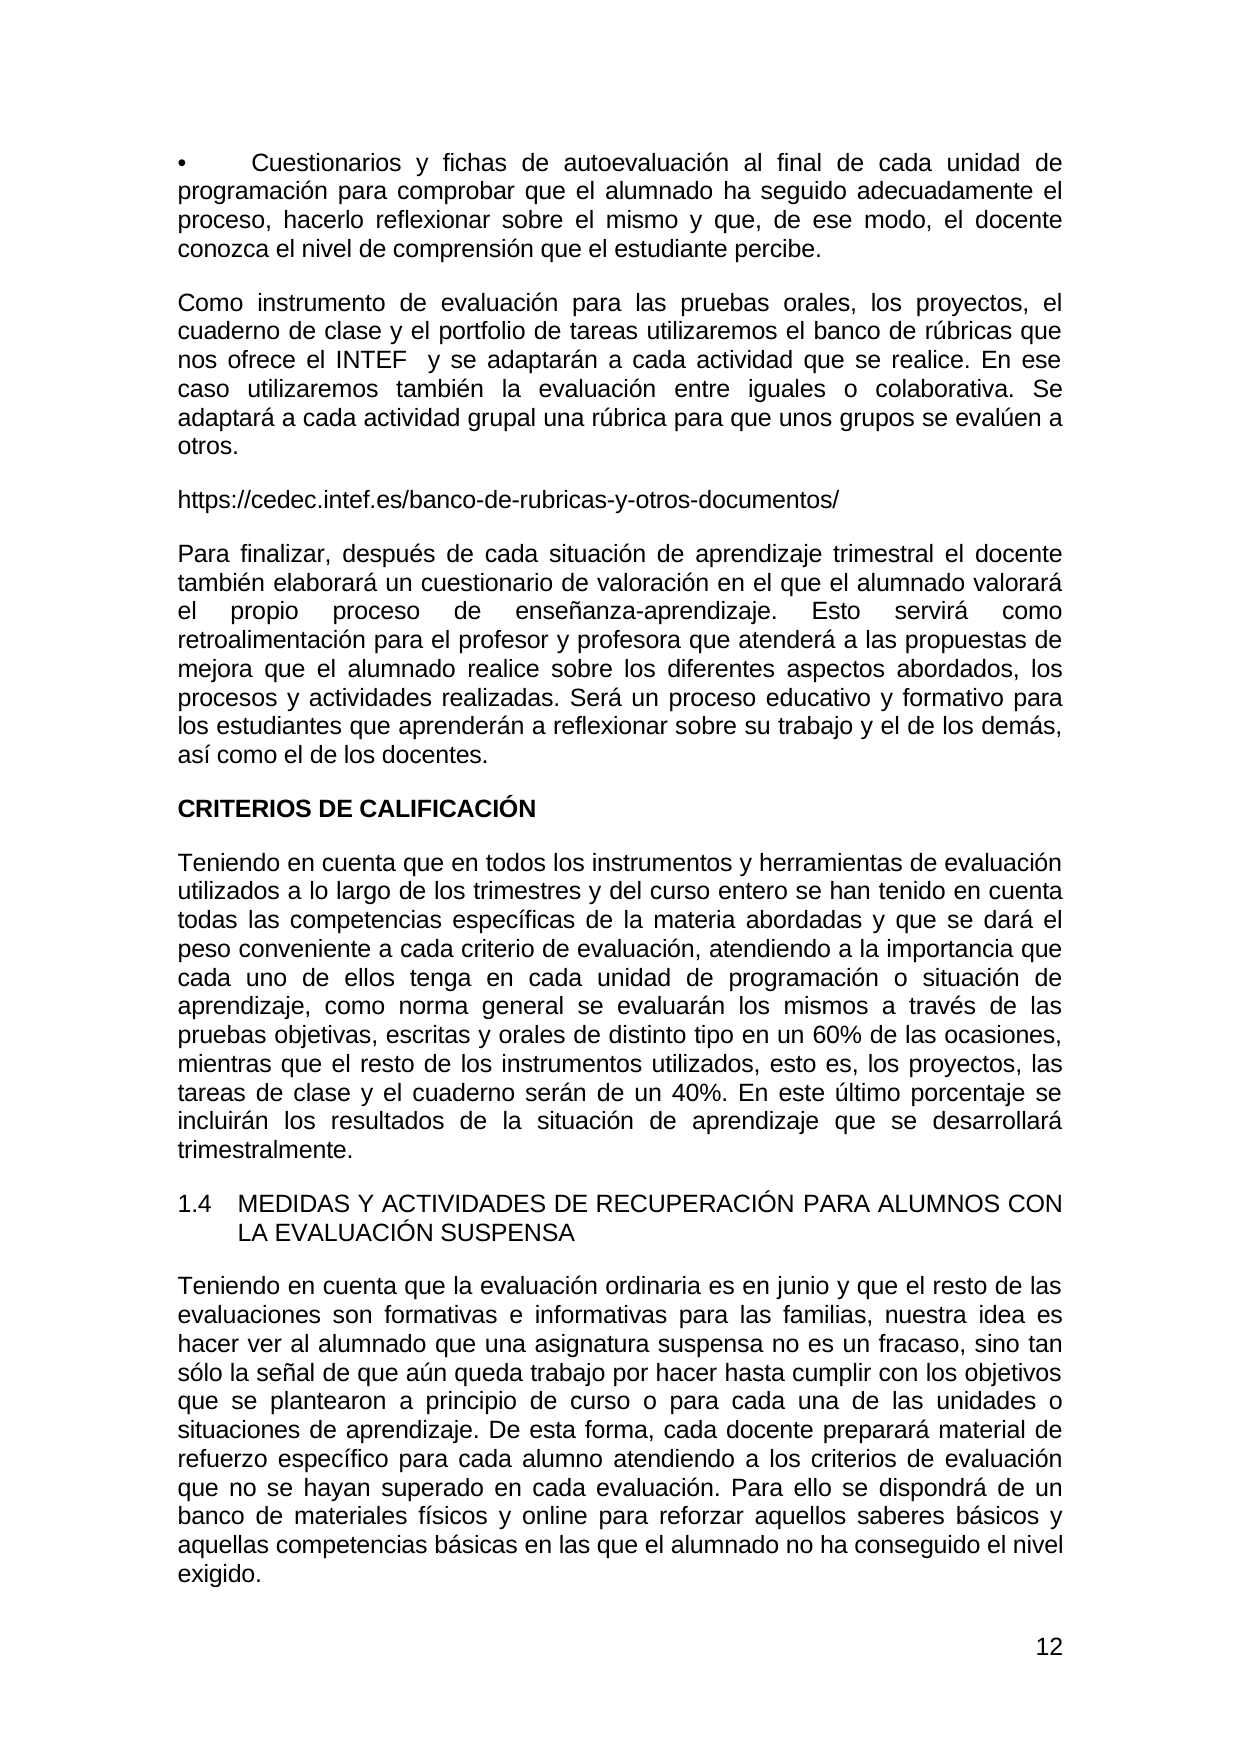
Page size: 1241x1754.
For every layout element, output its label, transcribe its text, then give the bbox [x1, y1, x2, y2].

subtitle MEDIDAS Y ACTIVIDADES DE RECUPERACIÓN PARA ALUMNOS CON LA EVALUACIÓN SUSPENSA [177, 1189, 1063, 1246]
text Como instrumento de evaluación para las pruebas orales, los proyectos, el cuaderno de clase y el portfolio de tareas utilizaremos el banco de rúbricas que nos ofrece el INTEF y se adaptarán a cada actividad que se realice. En ese caso utilizaremos también la evaluación entre iguales o colaborativa. Se adaptará a cada actividad grupal una rúbrica para que unos grupos se evalúen a otros. [177, 288, 1063, 460]
text Teniendo en cuenta que la evaluación ordinaria es en junio y que el resto de las evaluaciones son formativas e informativas para las familias, nuestra idea es hacer ver al alumnado que una asignatura suspensa no es un fracaso, sino tan sólo la señal de que aún queda trabajo por hacer hasta cumplir con los objetivos que se plantearon a principio de curso o para cada una de las unidades o situaciones de aprendizaje. De esta forma, cada docente preparará material de refuerzo específico para cada alumno atendiendo a los criterios de evaluación que no se hayan superado en cada evaluación. Para ello se dispondrá de un banco de materiales físicos y online para reforzar aquellos saberes básicos y aquellas competencias básicas en las que el alumnado no ha conseguido el nivel exigido. [177, 1271, 1063, 1588]
text Teniendo en cuenta que en todos los instrumentos y herramientas de evaluación utilizados a lo largo de los trimestres y del curso entero se han tenido en cuenta todas las competencias específicas de la materia abordadas y que se dará el peso conveniente a cada criterio de evaluación, atendiendo a la importancia que cada uno de ellos tenga en cada unidad de programación o situación de aprendizaje, como norma general se evaluarán los mismos a través de las pruebas objetivas, escritas y orales de distinto tipo en un 60% de las ocasiones, mientras que el resto de los instrumentos utilizados, esto es, los proyectos, las tareas de clase y el cuaderno serán de un 40%. En este último porcentaje se incluirán los resultados de la situación de aprendizaje que se desarrollará trimestralmente. [177, 848, 1063, 1164]
text • Cuestionarios y fichas de autoevaluación al final de cada unidad de programación para comprobar que el alumnado ha seguido adecuadamente el proceso, hacerlo reflexionar sobre el mismo y que, de ese modo, el docente conozca el nivel de comprensión que el estudiante percibe. [177, 148, 1063, 263]
text https://cedec.intef.es/banco-de-rubricas-y-otros-documentos/ [177, 485, 1063, 514]
subtitle Criterios de calificación [177, 794, 1063, 823]
text Para finalizar, después de cada situación de aprendizaje trimestral el docente también elaborará un cuestionario de valoración en el que el alumnado valorará el propio proceso de enseñanza-aprendizaje. Esto servirá como retroalimentación para el profesor y profesora que atenderá a las propuestas de mejora que el alumnado realice sobre los diferentes aspectos abordados, los procesos y actividades realizadas. Será un proceso educativo y formativo para los estudiantes que aprenderán a reflexionar sobre su trabajo y el de los demás, así como el de los docentes. [177, 539, 1063, 769]
